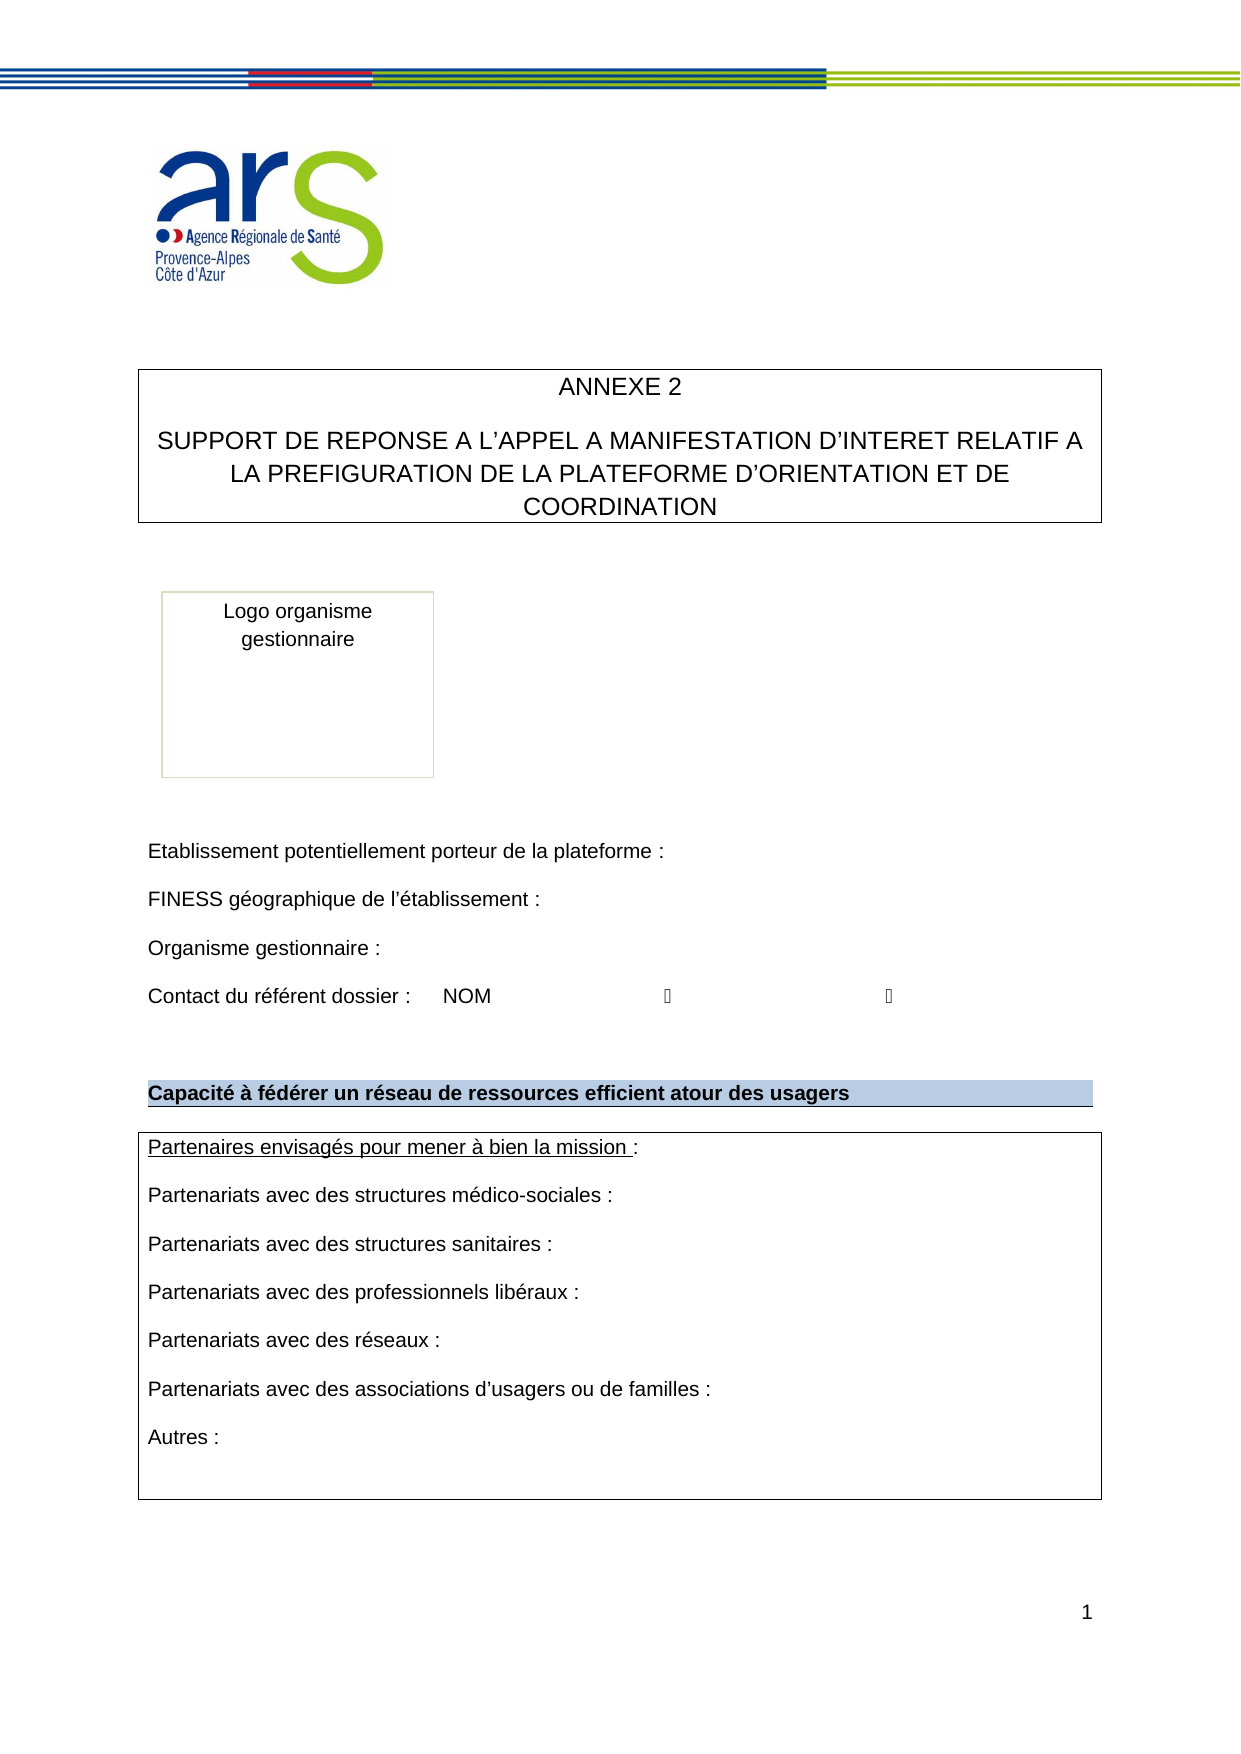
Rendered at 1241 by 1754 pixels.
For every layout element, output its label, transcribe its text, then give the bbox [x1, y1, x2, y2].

text Partenariats avec des associations d’usagers ou de familles : [139, 1373, 1101, 1401]
text ANNEXE 2 [139, 370, 1101, 401]
picture [147, 147, 390, 290]
text Etablissement potentiellement porteur de la plateforme : [148, 839, 1093, 863]
text Partenariats avec des structures médico-sociales : [139, 1180, 1101, 1207]
text Capacité à fédérer un réseau de ressources efficient atour des usagers [148, 1080, 1093, 1106]
text FINESS géographique de l’établissement : [148, 887, 1093, 911]
text Organisme gestionnaire : [148, 935, 1093, 959]
text Partenariats avec des réseaux : [139, 1325, 1101, 1352]
picture [0, 60, 1241, 97]
text Partenaires envisagés pour mener à bien la mission : [139, 1133, 1101, 1159]
text Partenariats avec des professionnels libéraux : [139, 1277, 1101, 1304]
text Contact du référent dossier : NOM [148, 984, 1093, 1008]
text SUPPORT DE REPONSE A L’APPEL A MANIFESTATION D’INTERET RELATIF A LA PREFIGURATION DE LA PLATEFORME D’ORIENTATION ET DE COORDINATION [139, 422, 1101, 522]
text Partenariats avec des structures sanitaires : [139, 1228, 1101, 1256]
text Autres : [139, 1422, 1101, 1449]
